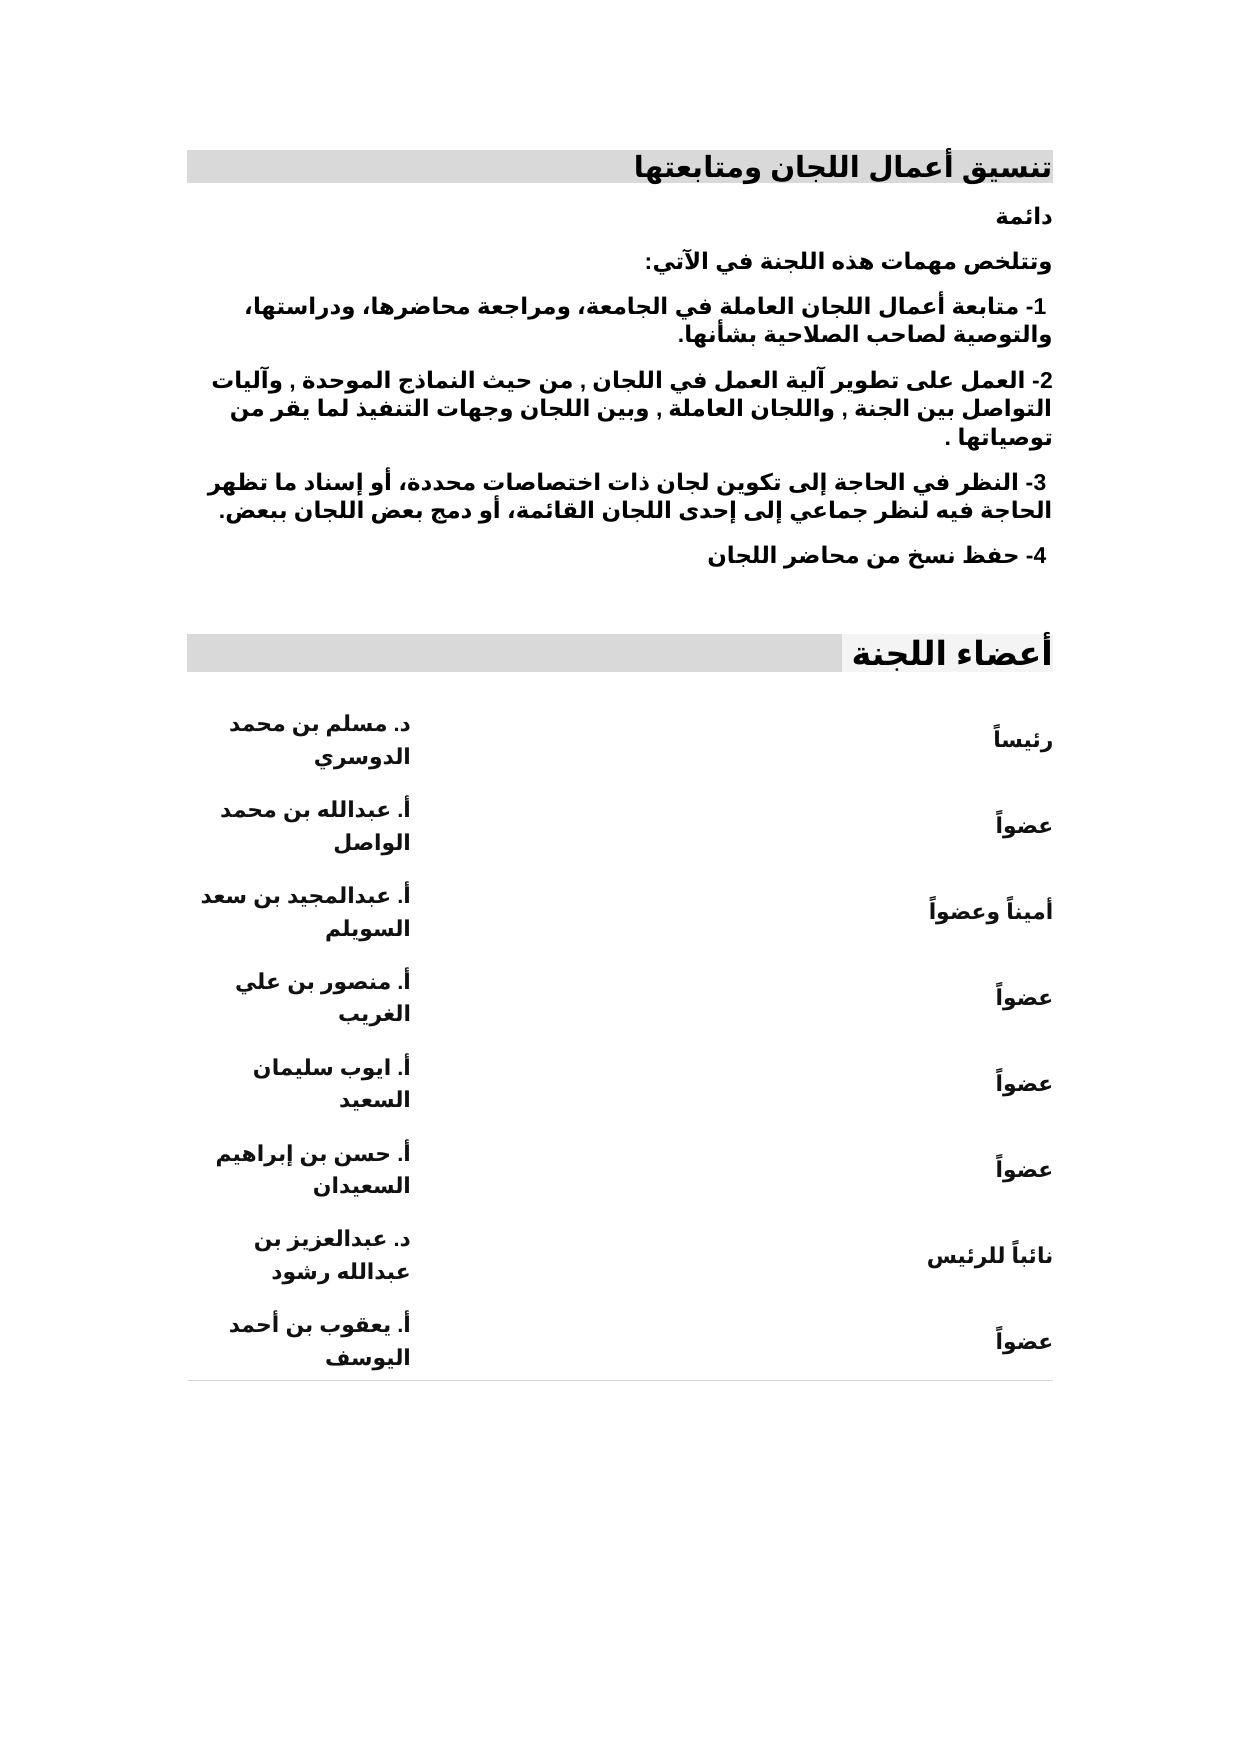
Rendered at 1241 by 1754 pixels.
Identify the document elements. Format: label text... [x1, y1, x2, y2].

table_cell عضواً [411, 780, 1053, 864]
table_header د. مسلم بن محمد الدوسري [188, 694, 411, 778]
text 2- العمل على تطوير آلية العمل في اللجان , من حيث النماذج الموحدة , وآليات التواصل بين الجنة , واللجان العاملة , وبين اللجان وجهات التنفيذ لما يقر من توصياتها . [187, 367, 1053, 450]
table_cell عضواً [411, 1123, 1053, 1208]
table_cell نائباً للرئيس [411, 1210, 1053, 1294]
table_cell د. عبدالعزيز بن عبدالله رشود [188, 1210, 411, 1294]
text 4- حفظ نسخ من محاضر اللجان [187, 542, 1053, 568]
text دائمة [187, 203, 1053, 229]
table_cell أ. ايوب سليمان السعيد [188, 1038, 411, 1122]
text أعضاء اللجنة [187, 634, 842, 672]
text تنسيق أعمال اللجان ومتابعتها [187, 150, 1053, 183]
table_cell عضواً [411, 1038, 1053, 1122]
table_cell أميناً وعضواً [411, 866, 1053, 950]
table_cell أ. عبدالمجيد بن سعد السويلم [188, 866, 411, 950]
table_cell عضواً [411, 1295, 1053, 1380]
text 1- متابعة أعمال اللجان العاملة في الجامعة، ومراجعة محاضرها، ودراستها، والتوصية لصاحب الصلاحية بشأنها. [187, 293, 1053, 348]
table_cell أ. عبدالله بن محمد الواصل [188, 780, 411, 864]
text 3- النظر في الحاجة إلى تكوين لجان ذات اختصاصات محددة، أو إسناد ما تظهر الحاجة فيه لنظر جماعي إلى إحدى اللجان القائمة، أو دمج بعض اللجان ببعض. [187, 468, 1053, 523]
table_header رئيساً [411, 694, 1053, 778]
table_cell عضواً [411, 952, 1053, 1036]
text وتتلخص مهمات هذه اللجنة في الآتي: [187, 248, 1053, 274]
table_cell أ. يعقوب بن أحمد اليوسف [188, 1295, 411, 1380]
table_cell أ. منصور بن علي الغريب [188, 952, 411, 1036]
table_cell أ. حسن بن إبراهيم السعيدان [188, 1123, 411, 1208]
